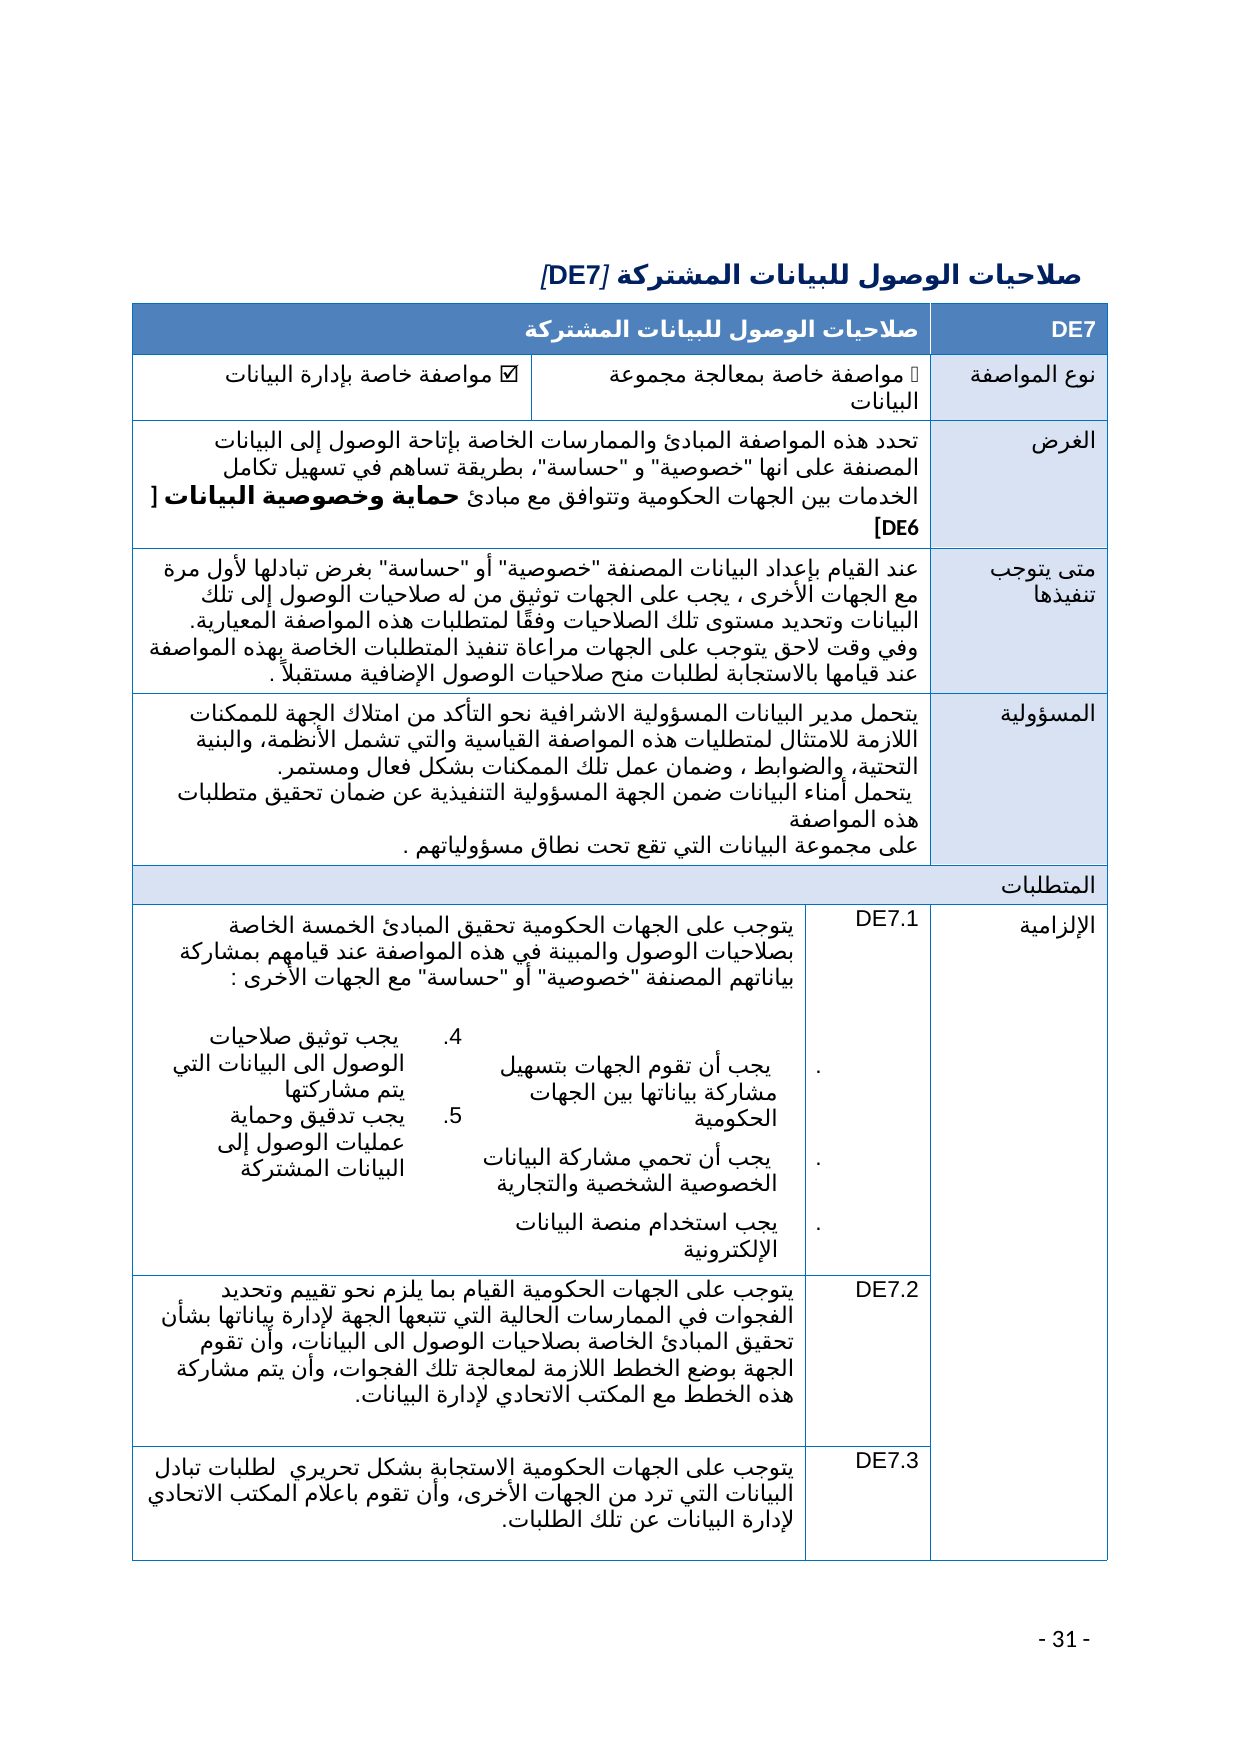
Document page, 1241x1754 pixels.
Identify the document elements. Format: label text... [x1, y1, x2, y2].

table_cell المسؤولية [931, 694, 1107, 864]
table_cell يتوجب على الجهات الحكومية القيام بما يلزم نحو تقييم وتحديد الفجوات في الممارسات الحالية التي تتبعها الجهة لإدارة بياناتها بشأن تحقيق المبادئ الخاصة بصلاحيات الوصول الى البيانات، وأن تقوم الجهة بوضع الخطط اللازمة لمعالجة تلك الفجوات، وأن يتم مشاركة هذه الخطط مع المكتب الاتحادي لإدارة البيانات. [133, 1276, 805, 1446]
subtitle صلاحيات الوصول للبيانات المشتركة [DE7] [150, 259, 1090, 290]
table_cell يتوجب على الجهات الحكومية تحقيق المبادئ الخمسة الخاصة بصلاحيات الوصول والمبينة في هذه المواصفة عند قيامهم بمشاركة بياناتهم المصنفة "خصوصية" أو "حساسة" مع الجهات الأخرى : [133, 905, 805, 1274]
table_cell يتحمل مدير البيانات المسؤولية الاشرافية نحو التأكد من امتلاك الجهة للممكنات اللازمة للامتثال لمتطليات هذه المواصفة القياسية والتي تشمل الأنظمة، والبنية التحتية، والضوابط ، وضمان عمل تلك الممكنات بشكل فعال ومستمر. يتحمل أمناء البيانات ضمن الجهة المسؤولية التنفيذية عن ضمان تحقيق متطلبات هذه المواصفة على مجموعة البيانات التي تقع تحت نطاق مسؤولياتهم . [133, 694, 930, 864]
table_header DE7 [931, 304, 1107, 354]
table_cell الإلزامية [931, 905, 1107, 1560]
table_cell المتطلبات [133, 866, 1107, 904]
table_cell مواصفة خاصة بمعالجة مجموعة البيانات [532, 355, 930, 420]
table_cell تحدد هذه المواصفة المبادئ والممارسات الخاصة بإتاحة الوصول إلى البيانات المصنفة على انها "خصوصية" و "حساسة"، بطريقة تساهم في تسهيل تكامل الخدمات بين الجهات الحكومية وتتوافق مع مبادئ حماية وخصوصية البيانات [DE6] [133, 421, 930, 547]
table_cell الغرض [931, 421, 1107, 547]
table_cell DE7.1 [806, 905, 930, 1274]
table_cell مواصفة خاصة بإدارة البيانات [133, 355, 531, 420]
table_cell DE7.2 [806, 1276, 930, 1446]
table_header صلاحيات الوصول للبيانات المشتركة [133, 304, 930, 354]
table_cell يتوجب على الجهات الحكومية الاستجابة بشكل تحريري لطلبات تبادل البيانات التي ترد من الجهات الأخرى، وأن تقوم باعلام المكتب الاتحادي لإدارة البيانات عن تلك الطلبات. [133, 1447, 805, 1560]
table_cell DE7.3 [806, 1447, 930, 1560]
table_cell عند القيام بإعداد البيانات المصنفة "خصوصية" أو "حساسة" بغرض تبادلها لأول مرة مع الجهات الأخرى ، يجب على الجهات توثيق من له صلاحيات الوصول إلى تلك البيانات وتحديد مستوى تلك الصلاحيات وفقًا لمتطلبات هذه المواصفة المعيارية. وفي وقت لاحق يتوجب على الجهات مراعاة تنفيذ المتطلبات الخاصة بهذه المواصفة عند قيامها بالاستجابة لطلبات منح صلاحيات الوصول الإضافية مستقبلاً . [133, 549, 930, 693]
table_cell متى يتوجب تنفيذها [931, 549, 1107, 693]
table_cell نوع المواصفة [931, 355, 1107, 420]
